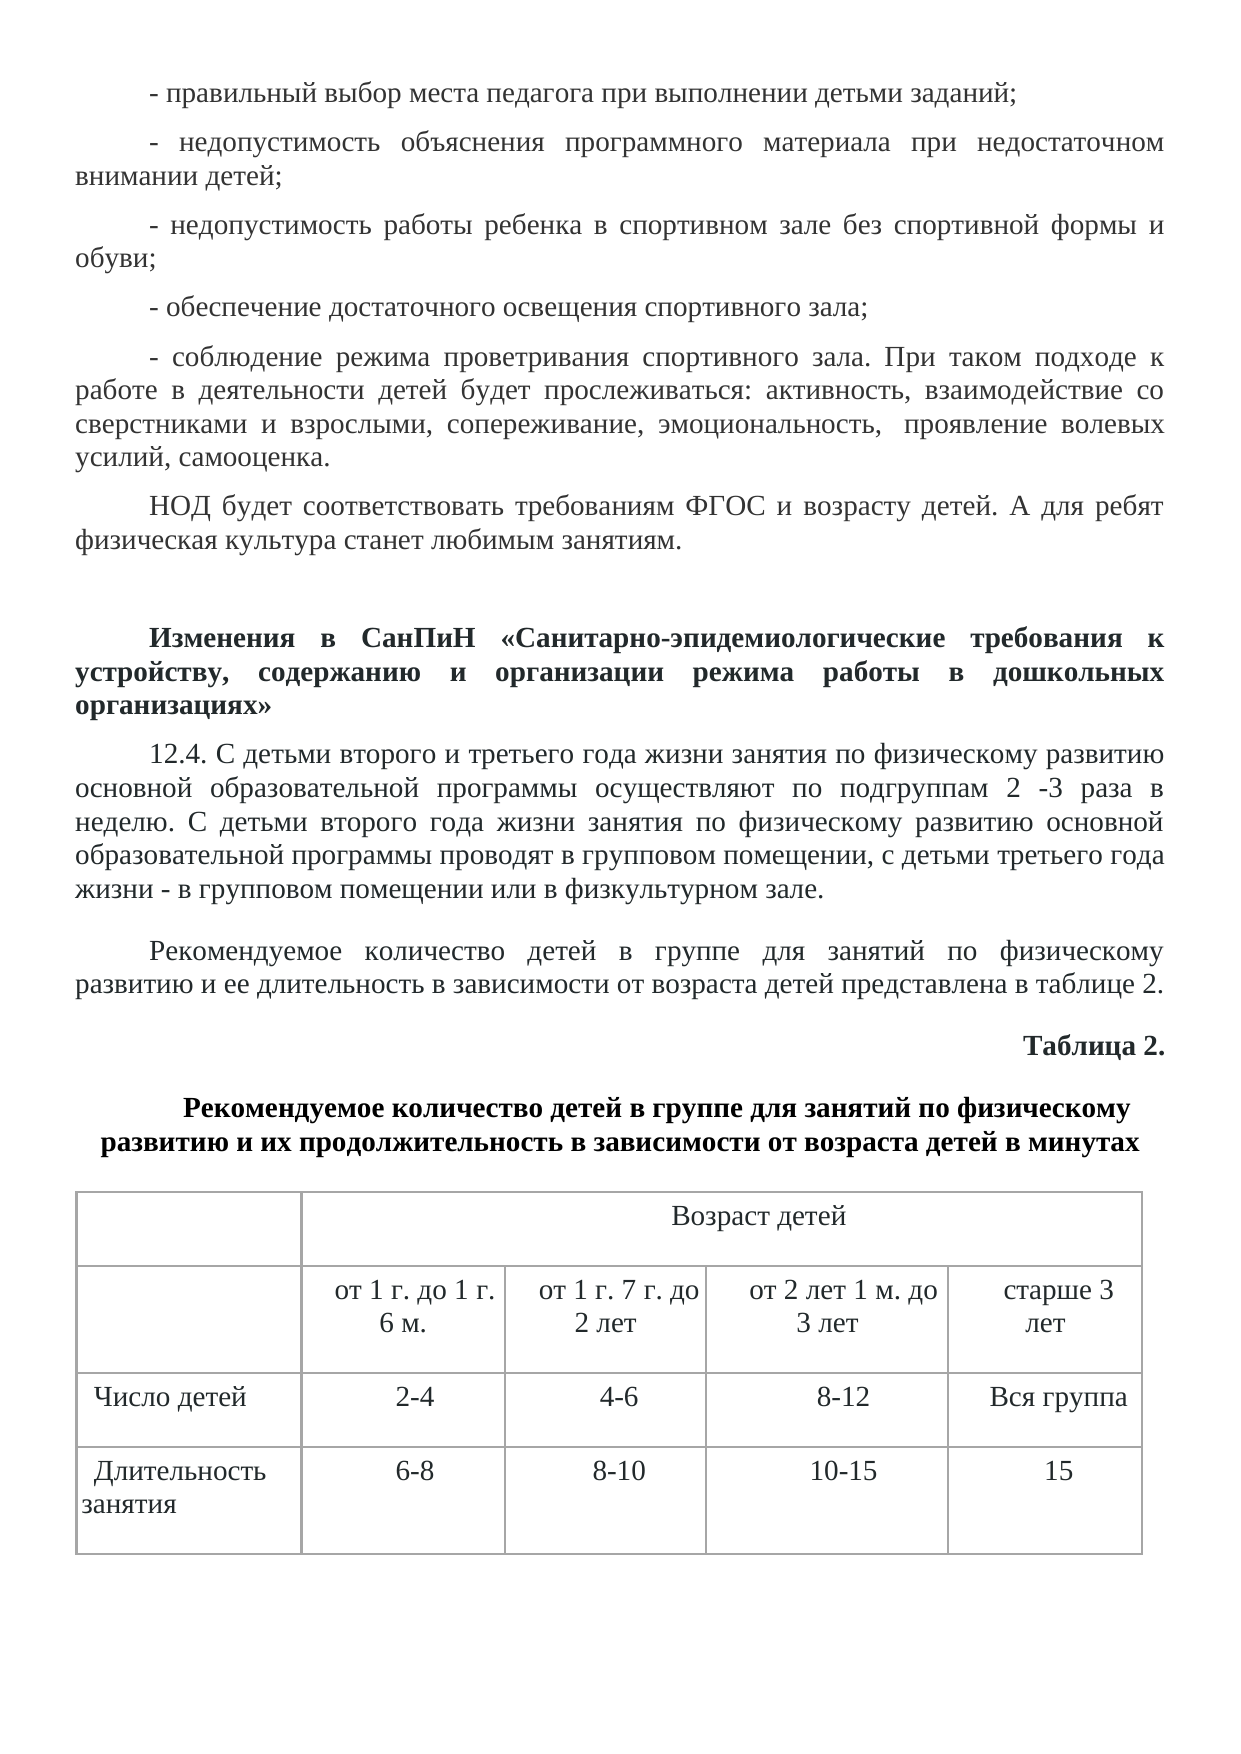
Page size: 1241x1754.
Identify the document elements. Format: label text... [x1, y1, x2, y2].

text Рекомендуемое количество детей в группе для занятий по физическому развитию и их продолжительность в зависимости от возраста детей в минутах [75, 1091, 1165, 1158]
table_header Возраст детей [303, 1193, 1141, 1265]
table_cell [78, 1267, 300, 1372]
text - недопустимость работы ребенка в спортивном зале без спортивной формы и обуви; [75, 207, 1165, 274]
table_cell Длительность занятия [78, 1448, 300, 1553]
text Таблица 2. [75, 1028, 1165, 1062]
text Изменения в СанПиН «Санитарно-эпидемиологические требования к устройству, содержанию и организации режима работы в дошкольных организациях» [75, 620, 1165, 721]
table_cell 15 [949, 1448, 1141, 1553]
table_cell 8-10 [506, 1448, 705, 1553]
table_header [78, 1193, 300, 1265]
text - соблюдение режима проветривания спортивного зала. При таком подходе к работе в деятельности детей будет прослеживаться: активность, взаимодействие со сверстниками и взрослыми, сопереживание, эмоциональность, проявление волевых усилий, самооценка. [75, 339, 1165, 473]
text Рекомендуемое количество детей в группе для занятий по физическому развитию и ее длительность в зависимости от возраста детей представлена в таблице 2. [75, 933, 1165, 1000]
table_cell 8-12 [707, 1374, 947, 1446]
table_cell 10-15 [707, 1448, 947, 1553]
table_cell от 1 г. до 1 г. 6 м. [303, 1267, 504, 1372]
table_cell 2-4 [303, 1374, 504, 1446]
table_cell 6-8 [303, 1448, 504, 1553]
text 12.4. С детьми второго и третьего года жизни занятия по физическому развитию основной образовательной программы осуществляют по подгруппам 2 -3 раза в неделю. С детьми второго года жизни занятия по физическому развитию основной образовательной программы проводят в групповом помещении, с детьми третьего года жизни - в групповом помещении или в физкультурном зале. [75, 737, 1165, 904]
table_cell от 2 лет 1 м. до 3 лет [707, 1267, 947, 1372]
text НОД будет соответствовать требованиям ФГОС и возрасту детей. А для ребят физическая культура станет любимым занятиям. [75, 488, 1165, 556]
table_cell старше 3 лет [949, 1267, 1141, 1372]
table_cell от 1 г. 7 г. до 2 лет [506, 1267, 705, 1372]
text - недопустимость объяснения программного материала при недостаточном внимании детей; [75, 124, 1165, 191]
table_cell Вся группа [949, 1374, 1141, 1446]
table_cell 4-6 [506, 1374, 705, 1446]
text - правильный выбор места педагога при выполнении детьми заданий; [75, 75, 1165, 108]
text - обеспечение достаточного освещения спортивного зала; [75, 289, 1165, 323]
table_cell Число детей [78, 1374, 300, 1446]
